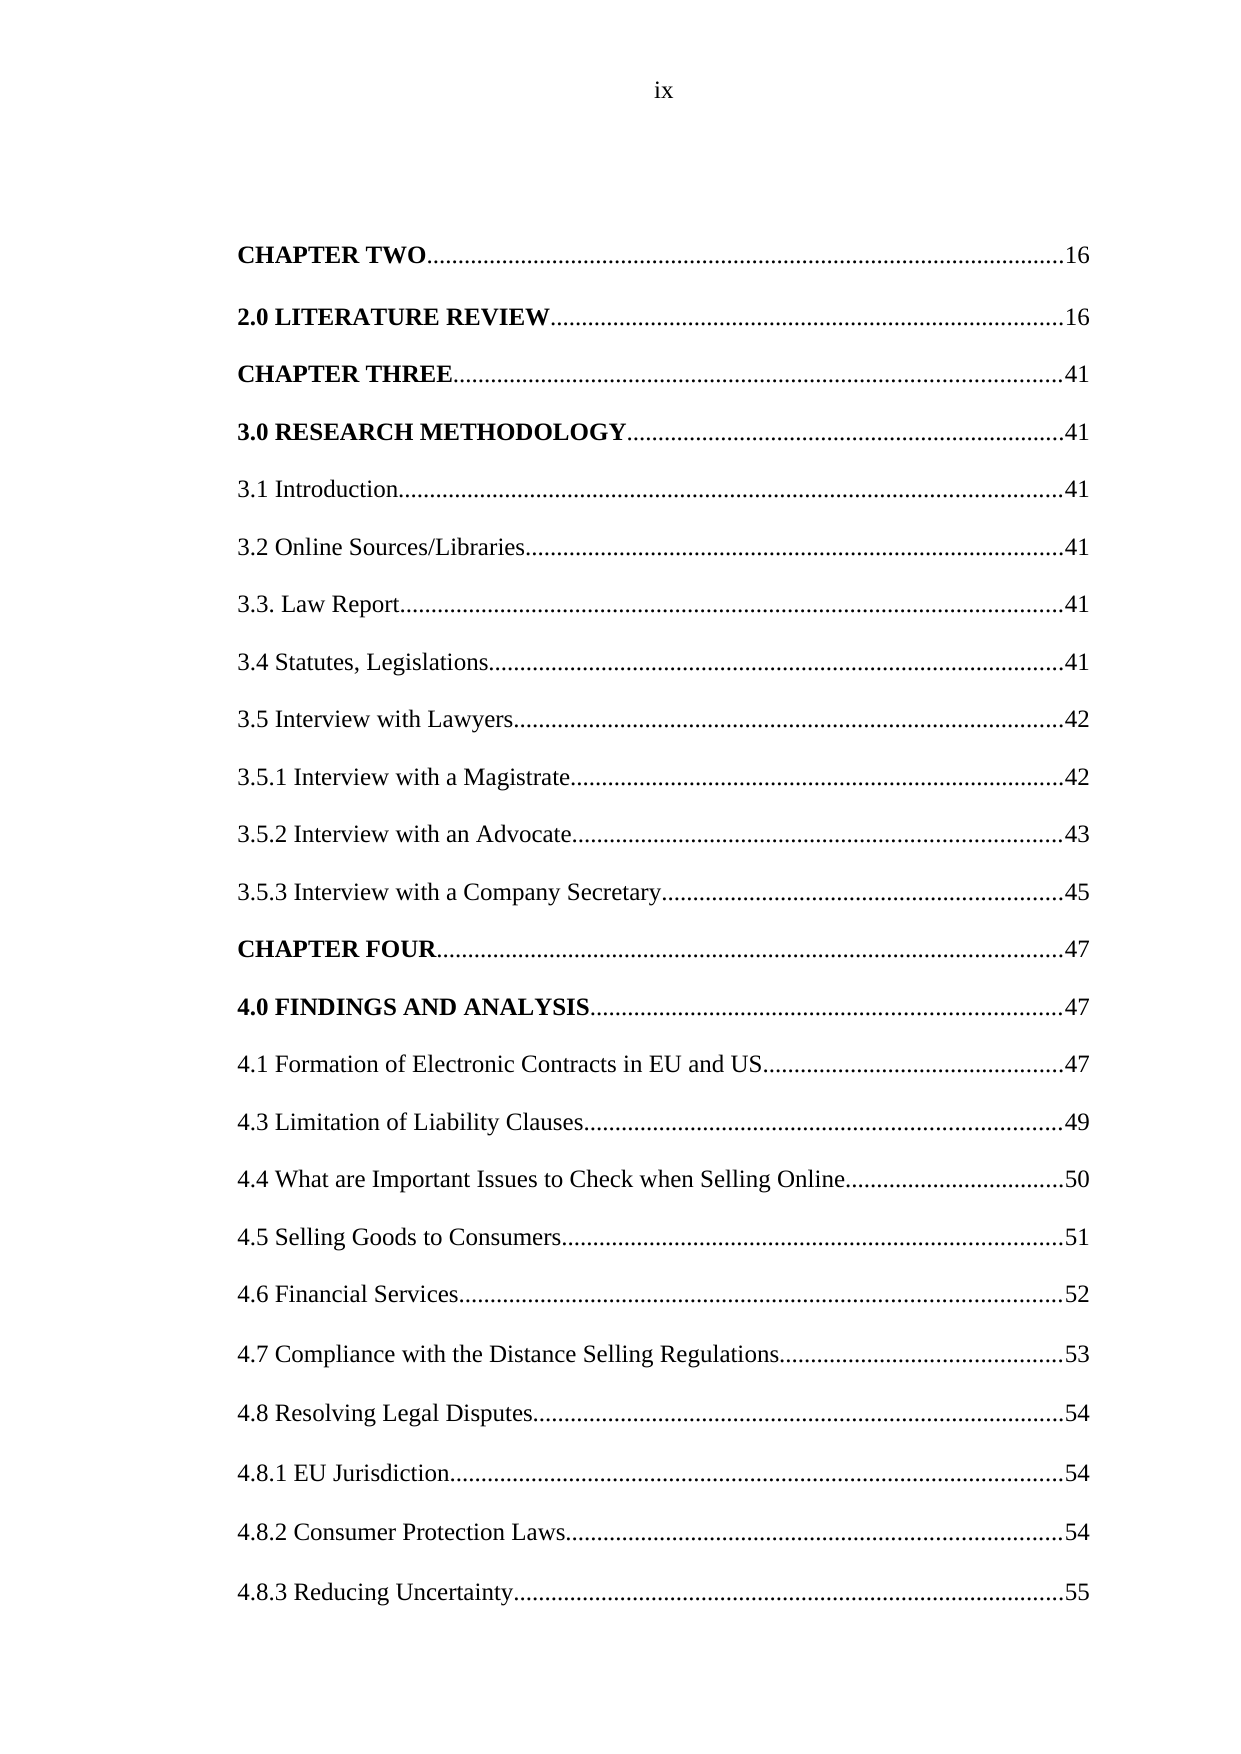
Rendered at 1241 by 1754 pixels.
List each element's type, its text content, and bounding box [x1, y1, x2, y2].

text 4.3 Limitation of Liability Clauses 49 [237, 1107, 1090, 1135]
text CHAPTER FOUR 47 [237, 934, 1090, 963]
text 4.8.1 EU Jurisdiction 54 [237, 1458, 1090, 1487]
text 3.5 Interview with Lawyers 42 [237, 704, 1090, 733]
text 3.2 Online Sources/Libraries 41 [237, 532, 1090, 560]
text 4.8.3 Reducing Uncertainty 55 [237, 1577, 1090, 1606]
text 4.6 Financial Services 52 [237, 1279, 1090, 1308]
text 3.5.3 Interview with a Company Secretary 45 [237, 877, 1090, 905]
text 3.4 Statutes, Legislations 41 [237, 647, 1090, 675]
text 4.0 FINDINGS AND ANALYSIS 47 [237, 992, 1090, 1020]
text 4.8.2 Consumer Protection Laws 54 [237, 1517, 1090, 1546]
text 4.4 What are Important Issues to Check when Selling Online 50 [237, 1164, 1090, 1193]
text 4.5 Selling Goods to Consumers 51 [237, 1222, 1090, 1250]
text 3.5.1 Interview with a Magistrate 42 [237, 762, 1090, 790]
text CHAPTER TWO 16 [237, 240, 1090, 269]
text 2.0 LITERATURE REVIEW 16 [237, 302, 1090, 330]
text 4.7 Compliance with the Distance Selling Regulations 53 [237, 1339, 1090, 1367]
text 3.0 RESEARCH METHODOLOGY 41 [237, 417, 1090, 445]
text CHAPTER THREE 41 [237, 359, 1090, 388]
text 3.5.2 Interview with an Advocate 43 [237, 819, 1090, 848]
text 3.1 Introduction 41 [237, 474, 1090, 503]
text 4.1 Formation of Electronic Contracts in EU and US 47 [237, 1049, 1090, 1078]
text 3.3. Law Report 41 [237, 589, 1090, 618]
text 4.8 Resolving Legal Disputes 54 [237, 1398, 1090, 1427]
